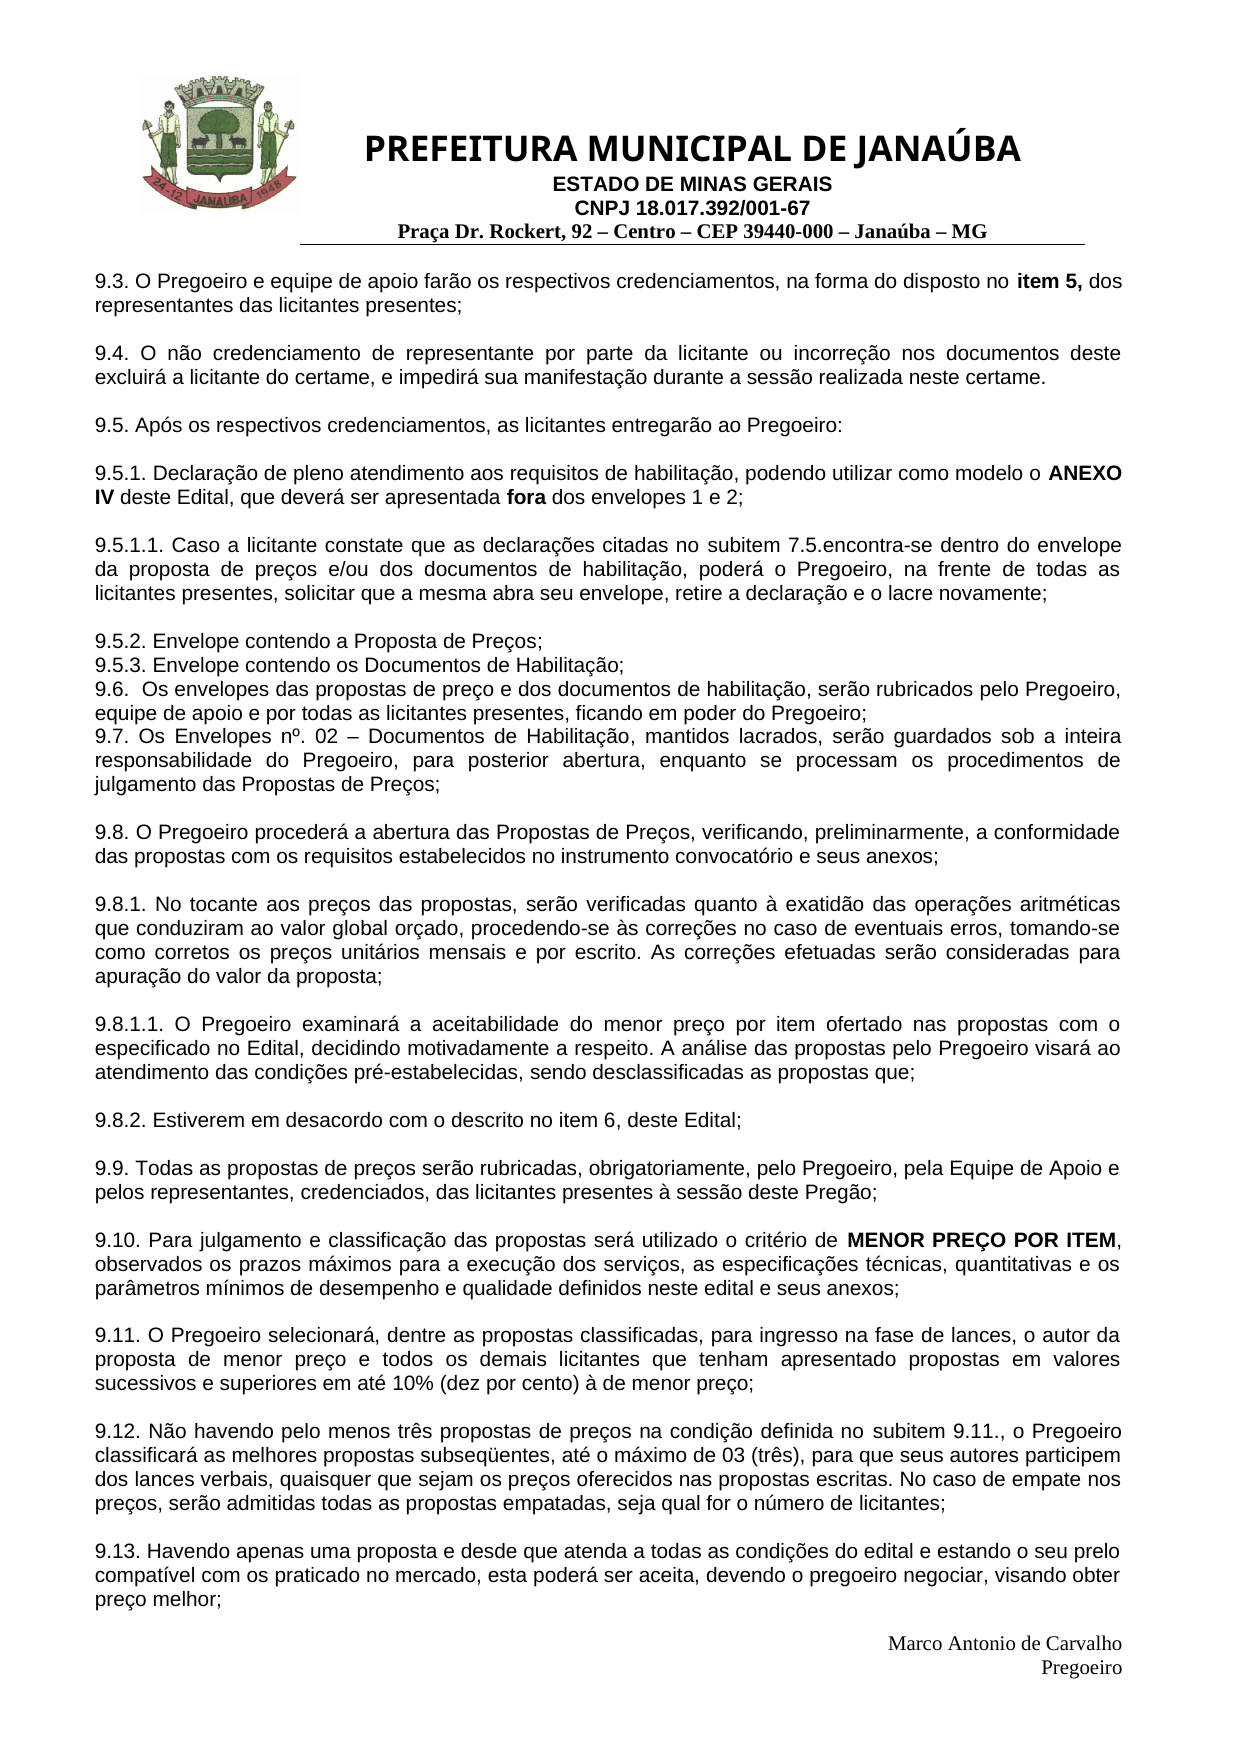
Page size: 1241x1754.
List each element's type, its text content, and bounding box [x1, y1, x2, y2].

text 9.12. Não havendo pelo menos três propostas de preços na condição definida no subitem 9.11., o Pregoeiro classificará as melhores propostas subseqüentes, até o máximo de 03 (três), para que seus autores participem dos lances verbais, quaisquer que sejam os preços oferecidos nas propostas escritas. No caso de empate nos preços, serão admitidas todas as propostas empatadas, seja qual for o número de licitantes; [94, 1419, 1122, 1515]
text 9.5.3. Envelope contendo os Documentos de Habilitação; [94, 652, 1122, 676]
text 9.10. Para julgamento e classificação das propostas será utilizado o critério de MENOR PREÇO POR ITEM, observados os prazos máximos para a execução dos serviços, as especificações técnicas, quantitativas e os parâmetros mínimos de desempenho e qualidade definidos neste edital e seus anexos; [94, 1227, 1122, 1299]
text 9.3. O Pregoeiro e equipe de apoio farão os respectivos credenciamentos, na forma do disposto no item 5, dos representantes das licitantes presentes; [94, 269, 1122, 317]
text 9.8.1. No tocante aos preços das propostas, serão verificadas quanto à exatidão das operações aritméticas que conduziram ao valor global orçado, procedendo-se às correções no caso de eventuais erros, tomando-se como corretos os preços unitários mensais e por escrito. As correções efetuadas serão consideradas para apuração do valor da proposta; [94, 892, 1122, 988]
text 9.9. Todas as propostas de preços serão rubricadas, obrigatoriamente, pelo Pregoeiro, pela Equipe de Apoio e pelos representantes, credenciados, das licitantes presentes à sessão deste Pregão; [94, 1156, 1122, 1203]
text 9.6. Os envelopes das propostas de preço e dos documentos de habilitação, serão rubricados pelo Pregoeiro, equipe de apoio e por todas as licitantes presentes, ficando em poder do Pregoeiro; [94, 676, 1122, 724]
text 9.5. Após os respectivos credenciamentos, as licitantes entregarão ao Pregoeiro: [94, 413, 1122, 437]
text 9.8. O Pregoeiro procederá a abertura das Propostas de Preços, verificando, preliminarmente, a conformidade das propostas com os requisitos estabelecidos no instrumento convocatório e seus anexos; [94, 820, 1122, 868]
text 9.7. Os Envelopes nº. 02 – Documentos de Habilitação, mantidos lacrados, serão guardados sob a inteira responsabilidade do Pregoeiro, para posterior abertura, enquanto se processam os procedimentos de julgamento das Propostas de Preços; [94, 724, 1122, 796]
text 9.8.1.1. O Pregoeiro examinará a aceitabilidade do menor preço por item ofertado nas propostas com o especificado no Edital, decidindo motivadamente a respeito. A análise das propostas pelo Pregoeiro visará ao atendimento das condições pré-estabelecidas, sendo desclassificadas as propostas que; [94, 1012, 1122, 1084]
text 9.13. Havendo apenas uma proposta e desde que atenda a todas as condições do edital e estando o seu prelo compatível com os praticado no mercado, esta poderá ser aceita, devendo o pregoeiro negociar, visando obter preço melhor; [94, 1539, 1122, 1611]
text 9.5.2. Envelope contendo a Proposta de Preços; [94, 628, 1122, 652]
text 9.11. O Pregoeiro selecionará, dentre as propostas classificadas, para ingresso na fase de lances, o autor da proposta de menor preço e todos os demais licitantes que tenham apresentado propostas em valores sucessivos e superiores em até 10% (dez por cento) à de menor preço; [94, 1323, 1122, 1395]
text 9.4. O não credenciamento de representante por parte da licitante ou incorreção nos documentos deste excluirá a licitante do certame, e impedirá sua manifestação durante a sessão realizada neste certame. [94, 341, 1122, 389]
text 9.5.1.1. Caso a licitante constate que as declarações citadas no subitem 7.5.encontra-se dentro do envelope da proposta de preços e/ou dos documentos de habilitação, poderá o Pregoeiro, na frente de todas as licitantes presentes, solicitar que a mesma abra seu envelope, retire a declaração e o lacre novamente; [94, 533, 1122, 604]
picture [139, 75, 299, 214]
text 9.5.1. Declaração de pleno atendimento aos requisitos de habilitação, podendo utilizar como modelo o ANEXO IV deste Edital, que deverá ser apresentada fora dos envelopes 1 e 2; [94, 461, 1122, 509]
text 9.8.2. Estiverem em desacordo com o descrito no item 6, deste Edital; [94, 1108, 1122, 1132]
